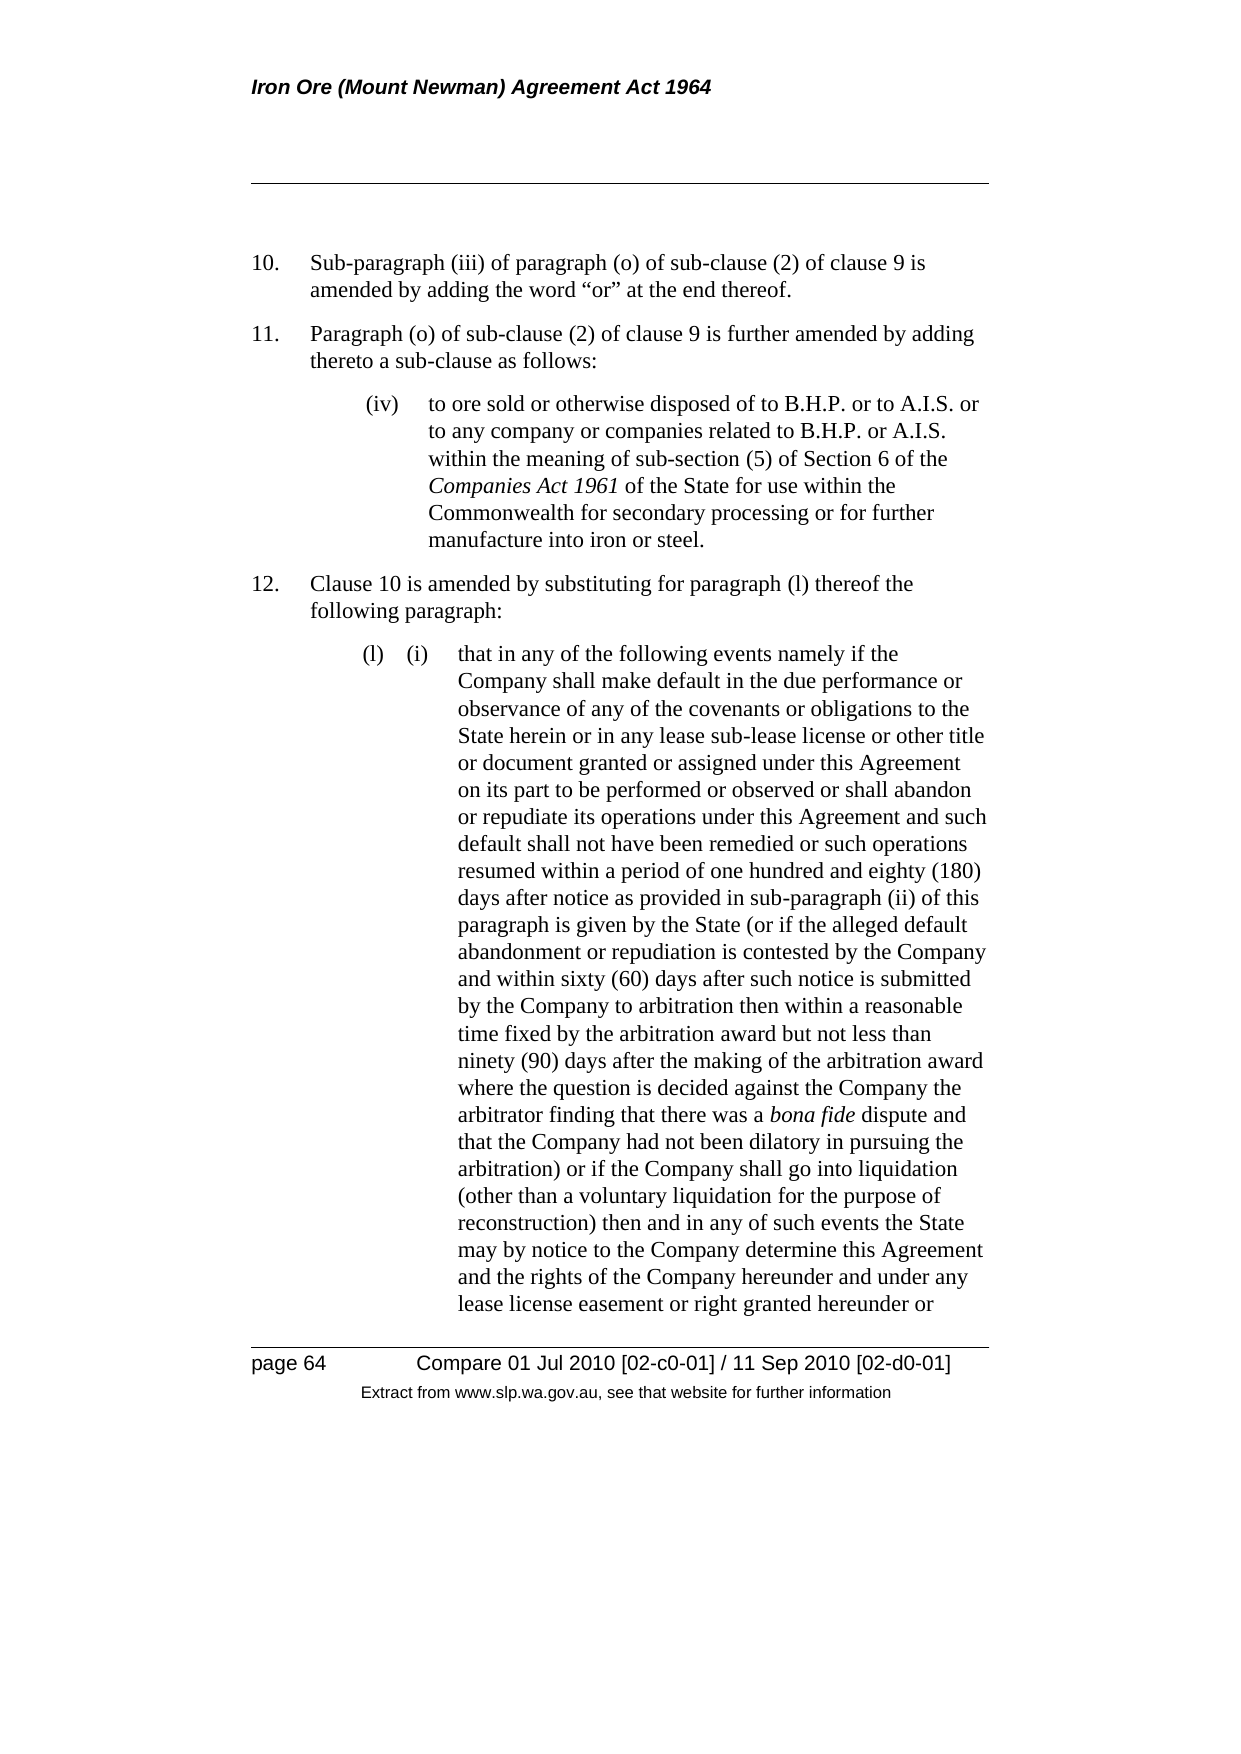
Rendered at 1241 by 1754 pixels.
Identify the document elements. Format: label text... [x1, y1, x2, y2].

text 12. Clause 10 is amended by substituting for paragraph (l) thereof the following paragraph: [251, 569, 989, 623]
text 10. Sub-paragraph (iii) of paragraph (o) of sub-clause (2) of clause 9 is amended by adding the word “or” at the end thereof. [251, 248, 989, 302]
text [251, 640, 989, 1317]
text 11. Paragraph (o) of sub-clause (2) of clause 9 is further amended by adding thereto a sub-clause as follows: [251, 319, 989, 373]
text (iv) to ore sold or otherwise disposed of to B.H.P. or to A.I.S. or to any company or companies related to B.H.P. or A.I.S. within the meaning of sub-section (5) of Section 6 of the Companies Act 1961 of the State for use within the Commonwealth for secondary processing or for further manufacture into iron or steel. [251, 390, 989, 552]
